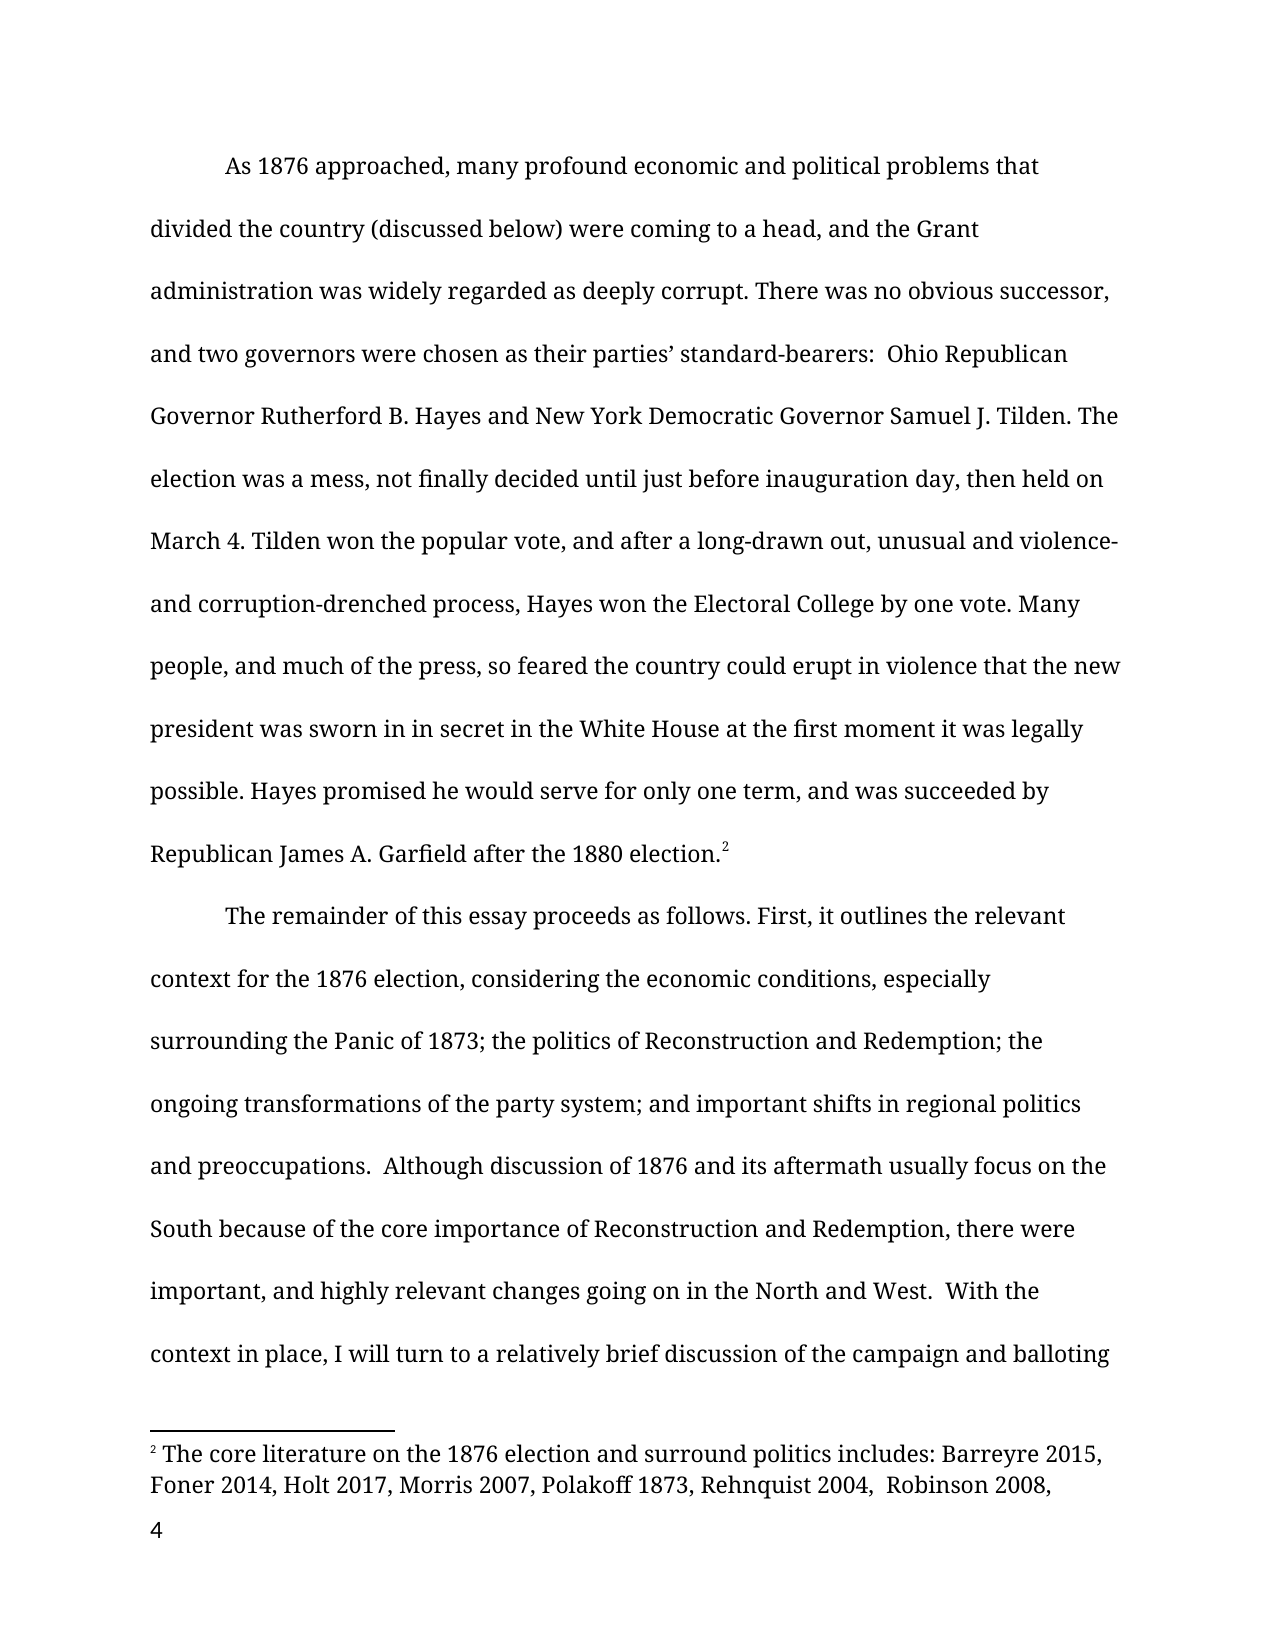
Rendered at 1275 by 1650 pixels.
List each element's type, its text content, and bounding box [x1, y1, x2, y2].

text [150, 900, 1125, 1369]
text As 1876 approached, many profound economic and political problems that divided the country (discussed below) were coming to a head, and the Grant administration was widely regarded as deeply corrupt. There was no obvious successor, and two governors were chosen as their parties’ standard-bearers: Ohio Republican Governor Rutherford B. Hayes and New York Democratic Governor Samuel J. Tilden. The election was a mess, not finally decided until just before inauguration day, then held on March 4. Tilden won the popular vote, and after a long-drawn out, unusual and violence- and corruption-drenched process, Hayes won the Electoral College by one vote. Many people, and much of the press, so feared the country could erupt in violence that the new president was sworn in in secret in the White House at the first moment it was legally possible. Hayes promised he would serve for only one term, and was succeeded by Republican James A. Garfield after the 1880 election. [150, 150, 1125, 869]
